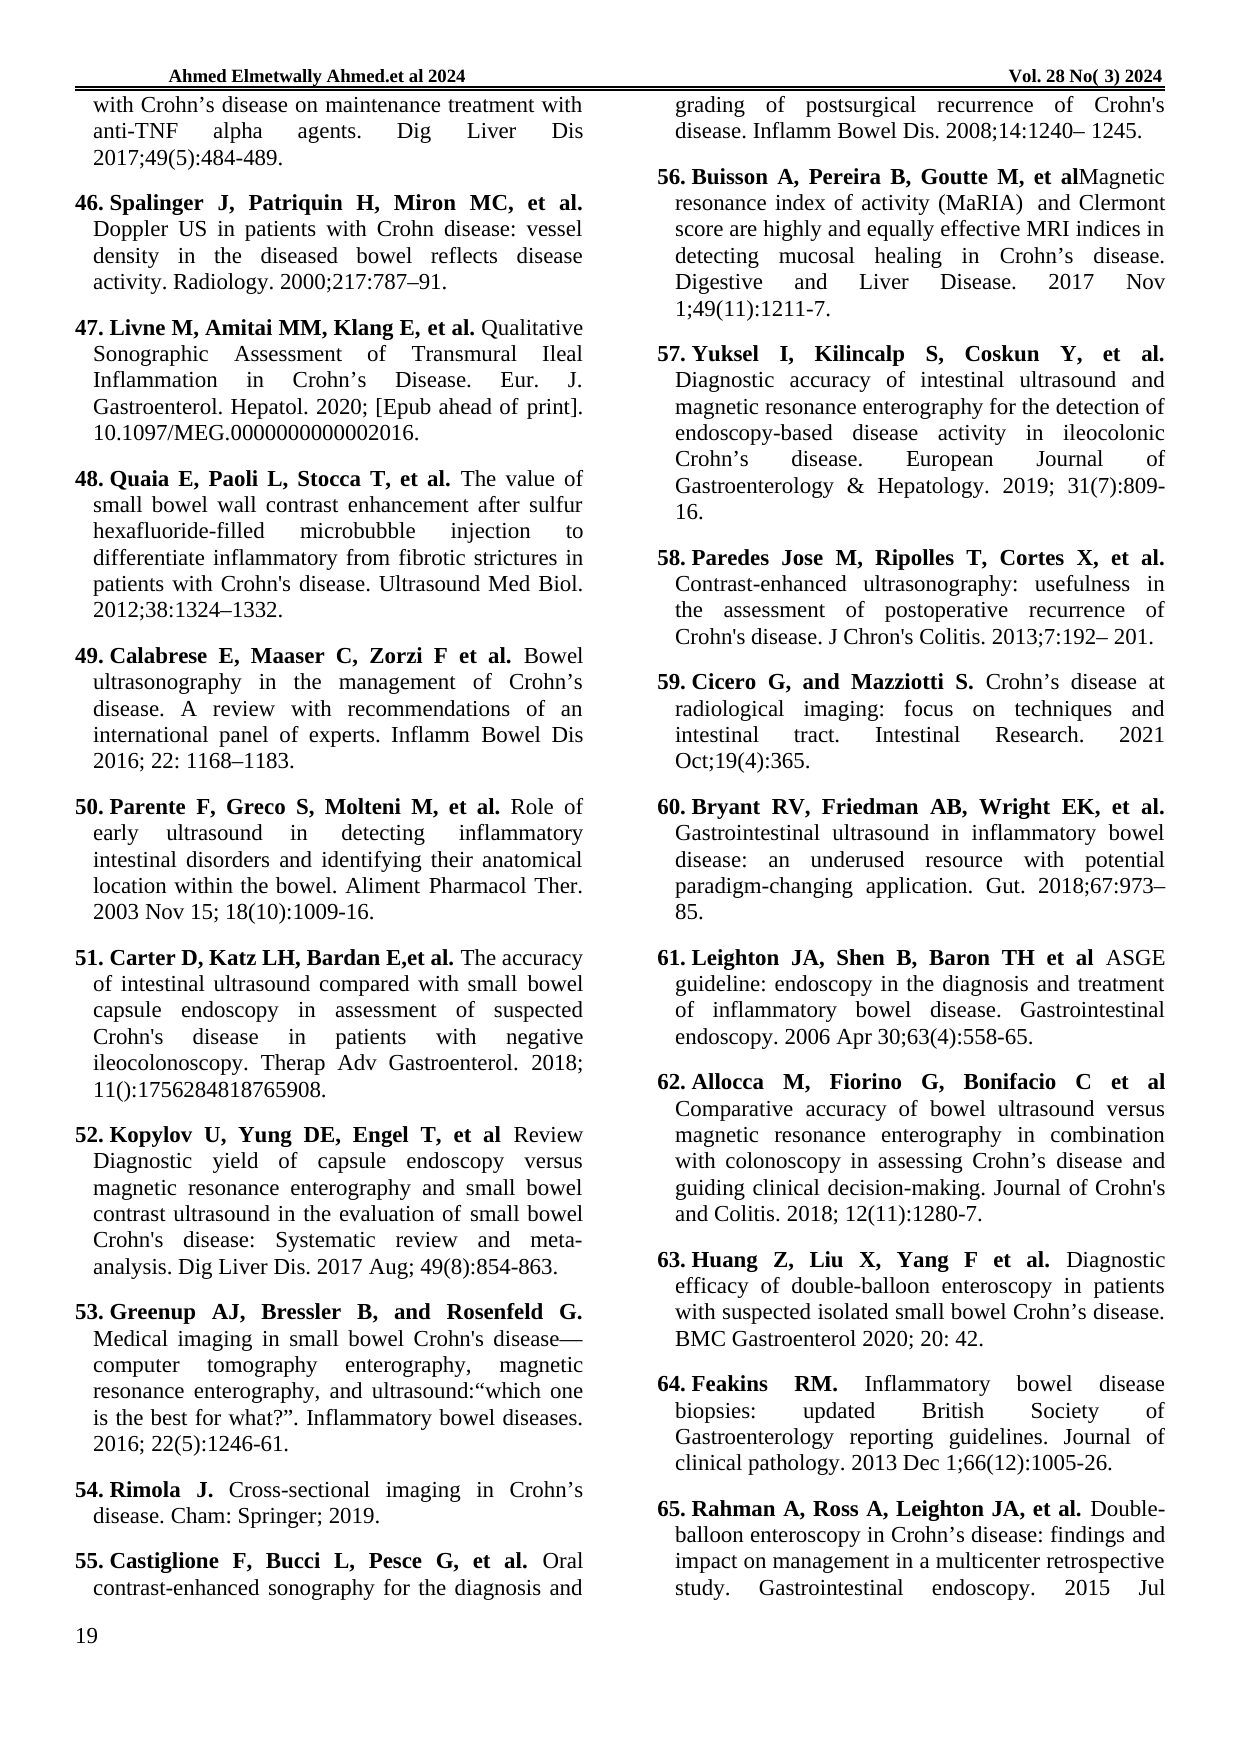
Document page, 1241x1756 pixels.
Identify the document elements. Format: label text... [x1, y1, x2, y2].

list Spalinger J, Patriquin H, Miron MC, et al. Doppler US in patients with Crohn disease: vessel density in the diseased bowel reflects disease activity. Radiology. 2000;217:787–91. [75, 189, 583, 294]
list Greenup AJ, Bressler B, and Rosenfeld G. Medical imaging in small bowel Crohn's disease— computer tomography enterography, magnetic resonance enterography, and ultrasound:“which one is the best for what?”. Inflammatory bowel diseases. 2016; 22(5):1246-61. [75, 1298, 583, 1457]
list Leighton JA, Shen B, Baron TH et al ASGE guideline: endoscopy in the diagnosis and treatment of inflammatory bowel disease. Gastrointestinal endoscopy. 2006 Apr 30;63(4):558-65. [657, 944, 1165, 1049]
list Carter D, Katz LH, Bardan E,et al. The accuracy of intestinal ultrasound compared with small bowel capsule endoscopy in assessment of suspected Crohn's disease in patients with negative ileocolonoscopy. Therap Adv Gastroenterol. 2018; 11():1756284818765908. [75, 944, 583, 1102]
list Paredes Jose M, Ripolles T, Cortes X, et al. Contrast-enhanced ultrasonography: usefulness in the assessment of postoperative recurrence of Crohn's disease. J Chron's Colitis. 2013;7:192– 201. [657, 544, 1165, 649]
list Quaia E, Paoli L, Stocca T, et al. The value of small bowel wall contrast enhancement after sulfur hexafluoride-filled microbubble injection to differentiate inflammatory from fibrotic strictures in patients with Crohn's disease. Ultrasound Med Biol. 2012;38:1324–1332. [75, 465, 583, 623]
list Cicero G, and Mazziotti S. Crohn’s disease at radiological imaging: focus on techniques and intestinal tract. Intestinal Research. 2021 Oct;19(4):365. [657, 668, 1165, 774]
list Kopylov U, Yung DE, Engel T, et al Review Diagnostic yield of capsule endoscopy versus magnetic resonance enterography and small bowel contrast ultrasound in the evaluation of small bowel Crohn's disease: Systematic review and meta-analysis. Dig Liver Dis. 2017 Aug; 49(8):854-863. [75, 1121, 583, 1279]
list Calabrese E, Maaser C, Zorzi F et al. Bowel ultrasonography in the management of Crohn’s disease. A review with recommendations of an international panel of experts. Inflamm Bowel Dis 2016; 22: 1168–1183. [75, 642, 583, 774]
list Bryant RV, Friedman AB, Wright EK, et al. Gastrointestinal ultrasound in inflammatory bowel disease: an underused resource with potential paradigm-changing application. Gut. 2018;67:973–85. [657, 793, 1165, 925]
list Buisson A, Pereira B, Goutte M, et alMagnetic resonance index of activity (MaRIA) and Clermont score are highly and equally effective MRI indices in detecting mucosal healing in Crohn’s disease. Digestive and Liver Disease. 2017 Nov 1;49(11):1211-7. [657, 163, 1165, 321]
list Parente F, Greco S, Molteni M, et al. Role of early ultrasound in detecting inflammatory intestinal disorders and identifying their anatomical location within the bowel. Aliment Pharmacol Ther. 2003 Nov 15; 18(10):1009-16. [75, 793, 583, 925]
list Allocca M, Fiorino G, Bonifacio C et al Comparative accuracy of bowel ultrasound versus magnetic resonance enterography in combination with colonoscopy in assessing Crohn’s disease and guiding clinical decision-making. Journal of Crohn's and Colitis. 2018; 12(11):1280-7. [657, 1068, 1165, 1227]
list Yuksel I, Kilincalp S, Coskun Y, et al. Diagnostic accuracy of intestinal ultrasound and magnetic resonance enterography for the detection of endoscopy-based disease activity in ileocolonic Crohn’s disease. European Journal of Gastroenterology & Hepatology. 2019; 31(7):809-16. [657, 340, 1165, 524]
list Castiglione F, Bucci L, Pesce G, et al. Oral contrast-enhanced sonography for the diagnosis and grading of postsurgical recurrence of Crohn's disease. Inflamm Bowel Dis. 2008;14:1240– 1245. [657, 91, 1165, 144]
list Feakins RM. Inflammatory bowel disease biopsies: updated British Society of Gastroenterology reporting guidelines. Journal of clinical pathology. 2013 Dec 1;66(12):1005-26. [657, 1370, 1165, 1476]
list Rimola J. Cross-sectional imaging in Crohn’s disease. Cham: Springer; 2019. [75, 1476, 583, 1528]
list Castiglione F, Bucci L, Pesce G, et al. Oral contrast-enhanced sonography for the diagnosis and grading of postsurgical recurrence of Crohn's disease. Inflamm Bowel Dis. 2008;14:1240– 1245. [75, 1548, 583, 1600]
list Huang Z, Liu X, Yang F et al. Diagnostic efficacy of double-balloon enteroscopy in patients with suspected isolated small bowel Crohn’s disease. BMC Gastroenterol 2020; 20: 42. [657, 1246, 1165, 1351]
list Livne M, Amitai MM, Klang E, et al. Qualitative Sonographic Assessment of Transmural Ileal Inflammation in Crohn’s Disease. Eur. J. Gastroenterol. Hepatol. 2020; [Epub ahead of print]. 10.1097/MEG.0000000000002016. [75, 314, 583, 446]
